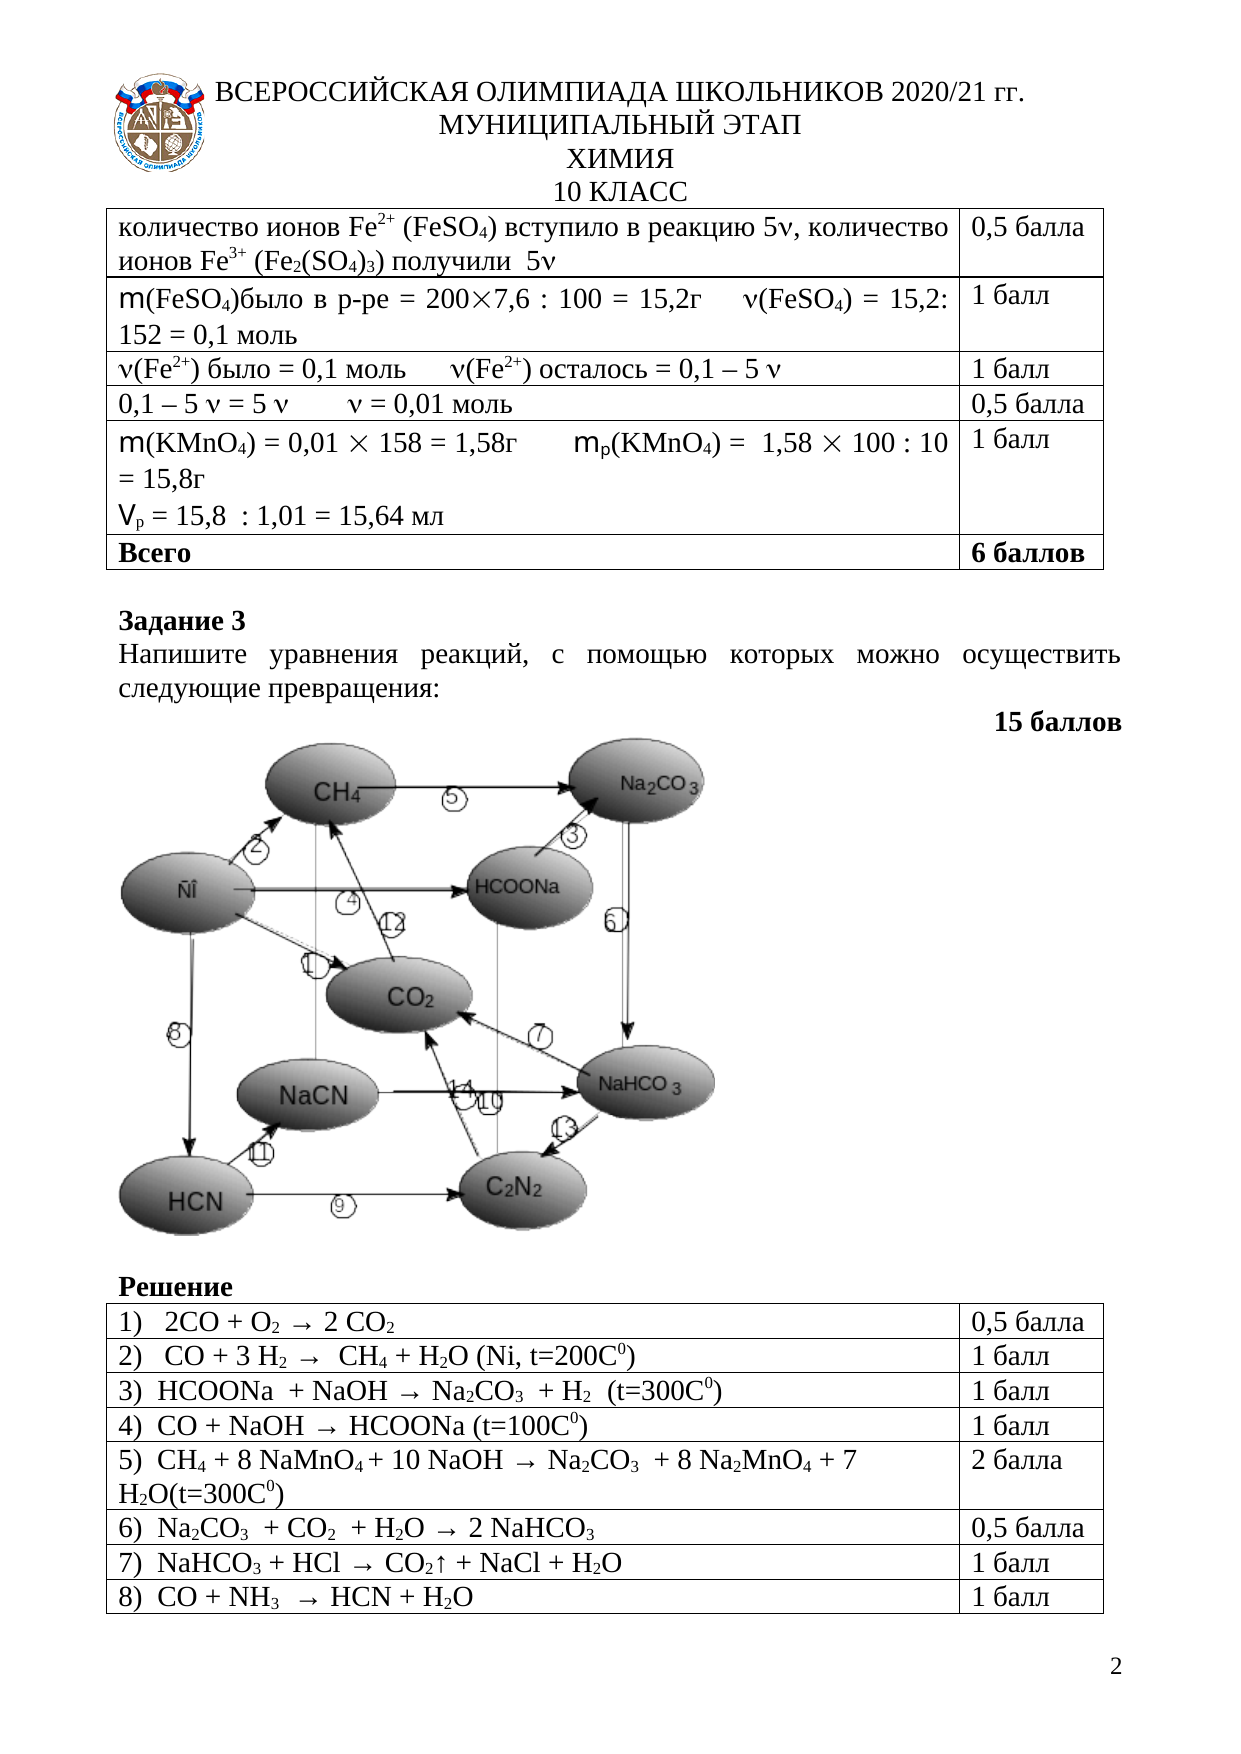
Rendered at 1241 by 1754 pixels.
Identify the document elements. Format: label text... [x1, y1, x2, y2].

table_header 0,5 балла [960, 1304, 1103, 1337]
table_cell 1 балл [960, 1545, 1103, 1578]
table_cell 0,5 балла [960, 386, 1103, 420]
table_cell 6) Na2CO3 + CO2 + H2O → 2 NaHCO3 [107, 1510, 959, 1544]
table_cell 7) NaHCO3 + HCl → CO2↑ + NaCl + H2O [107, 1545, 959, 1578]
table_cell 1 балл [960, 278, 1103, 351]
text Решение [118, 1269, 1122, 1303]
table_header 1) 2CO + O2 → 2 CO2 [107, 1304, 959, 1337]
table_cell 6 баллов [960, 535, 1103, 568]
table_cell 2) CO + 3 H2 → CH4 + H2O (Ni, t=200C0) [107, 1339, 959, 1372]
table_cell количество ионов Fe2+ (FeSO4) вступило в реакцию 5, количество ионов Fe3+ (Fe2(SO4)3) получили 5 [107, 209, 959, 276]
text Напишите уравнения реакций, с помощью которых можно осуществить следующие превращения: [118, 637, 1122, 704]
table_cell 4) CO + NaOH → HCOONa (t=100C0) [107, 1408, 959, 1441]
table_cell m(FeSO4)было в р-ре = 2007,6 : 100 = 15,2г (FeSO4) = 15,2: 152 = 0,1 моль [107, 278, 959, 351]
table_cell 2 балла [960, 1442, 1103, 1509]
table_cell 1 балл [960, 1373, 1103, 1407]
table_cell 1 балл [960, 1580, 1103, 1613]
table_cell 0,5 балла [960, 1510, 1103, 1544]
table_cell 0,1 – 5 = 5 = 0,01 моль [107, 386, 959, 420]
table_cell 1 балл [960, 352, 1103, 385]
table_cell (Fe2+) было = 0,1 моль (Fe2+) осталось = 0,1 – 5 [107, 352, 959, 385]
table_cell 0,5 балла [960, 209, 1103, 276]
table_cell 5) CH4 + 8 NaMnO4 + 10 NaOH → Na2CO3 + 8 Na2MnO4 + 7 H2O(t=300C0) [107, 1442, 959, 1509]
text 15 баллов [118, 704, 1122, 737]
table_cell 1 балл [960, 1339, 1103, 1372]
picture [113, 71, 207, 173]
table_cell 1 балл [960, 421, 1103, 534]
table_cell 3) HCOONa + NaOH → Na2CO3 + H2 (t=300C0) [107, 1373, 959, 1407]
table_cell m(KMnO4) = 0,01 158 = 1,58г mр(KMnO4) = 1,58 100 : 10 = 15,8г Vр = 15,8 : 1,01 = 15,64 мл [107, 421, 959, 534]
table_cell 8) CO + NH3 → HCN + H2O [107, 1580, 959, 1613]
table_cell Всего [107, 535, 959, 568]
table_cell 1 балл [960, 1408, 1103, 1441]
text Задание 3 [118, 603, 1122, 637]
